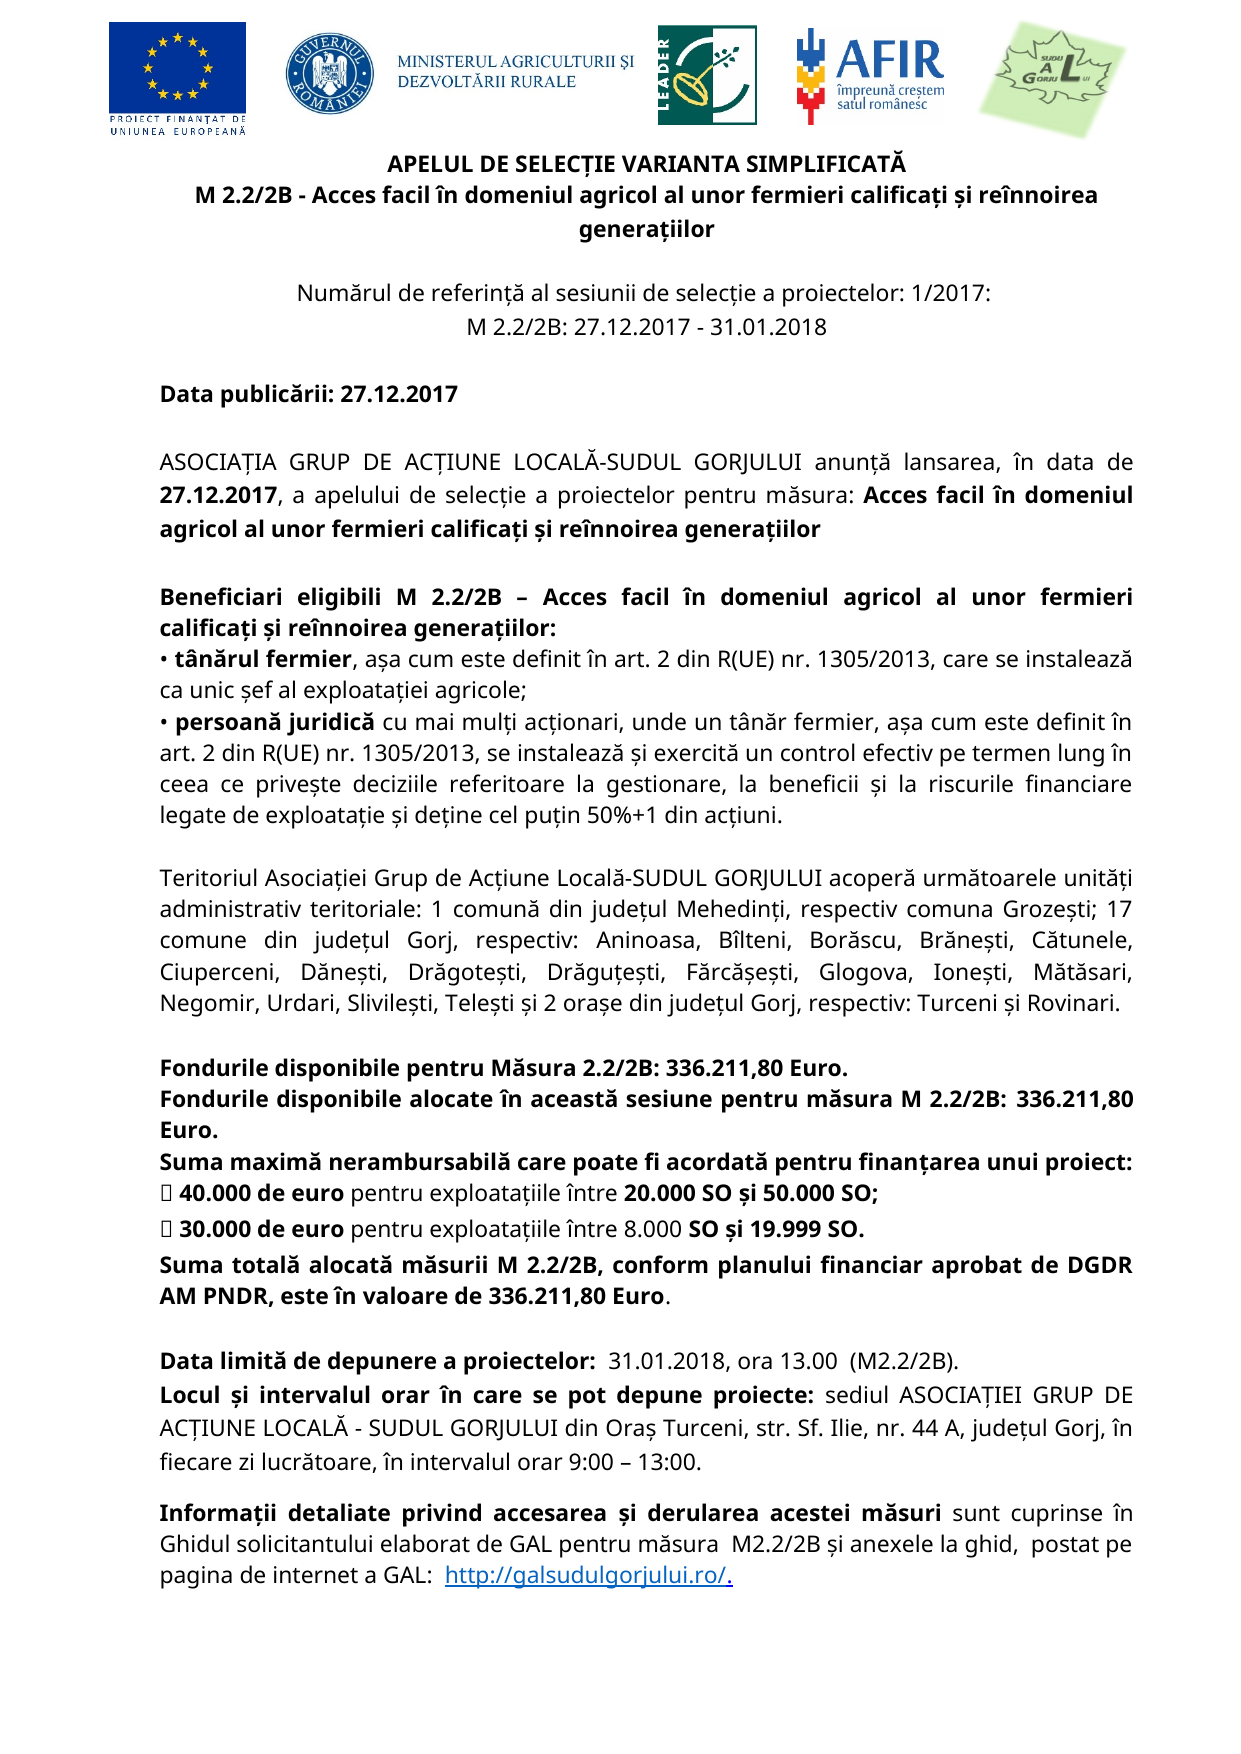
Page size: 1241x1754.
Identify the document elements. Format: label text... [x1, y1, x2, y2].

text APELUL DE SELECȚIE VARIANTA SIMPLIFICATĂ [159, 148, 1134, 179]
text Suma totală alocată măsurii M 2.2/2B, conform planului financiar aprobat de DGDR AM PNDR, este în valoare de 336.211,80 Euro. [159, 1248, 1134, 1311]
text • persoană juridică cu mai mulți acționari, unde un tânăr fermier, așa cum este definit în art. 2 din R(UE) nr. 1305/2013, se instalează și exercită un control efectiv pe termen lung în ceea ce privește deciziile referitoare la gestionare, la beneficii și la riscurile financiare legate de exploatație şi deţine cel puţin 50%+1 din acţiuni. [159, 705, 1134, 830]
text  40.000 de euro pentru exploatațiile între 20.000 SO și 50.000 SO; [159, 1177, 1134, 1208]
text  30.000 de euro pentru exploatațiile între 8.000 SO și 19.999 SO. [159, 1213, 1134, 1244]
text M 2.2/2B - Acces facil în domeniul agricol al unor fermieri calificați și reînnoirea generațiilor [159, 179, 1134, 244]
picture [280, 18, 646, 135]
text Fondurile disponibile alocate în această sesiune pentru măsura M 2.2/2B: 336.211,80 Euro. [159, 1083, 1134, 1145]
text Numărul de referință al sesiunii de selecție a proiectelor: 1/2017: M 2.2/2B: 27.12.2017 - 31.01.2018 [159, 277, 1134, 342]
text Fondurile disponibile pentru Măsura 2.2/2B: 336.211,80 Euro. [159, 1052, 1134, 1083]
picture [971, 15, 1134, 145]
text ASOCIAȚIA GRUP DE ACȚIUNE LOCALĂ-SUDUL GORJULUI anunță lansarea, în data de 27.12.2017, a apelului de selecție a proiectelor pentru măsura: Acces facil în domeniul agricol al unor fermieri calificați și reînnoirea generațiilor [159, 445, 1134, 544]
text • tânărul fermier, așa cum este definit în art. 2 din R(UE) nr. 1305/2013, care se instalează ca unic șef al exploatației agricole; [159, 643, 1134, 705]
text Beneficiari eligibili M 2.2/2B – Acces facil în domeniul agricol al unor fermieri calificați și reînnoirea generațiilor: [159, 580, 1134, 643]
text Suma maximă nerambursabilă care poate fi acordată pentru finanțarea unui proiect: [159, 1145, 1134, 1177]
text Data publicării: 27.12.2017 [159, 378, 1134, 409]
picture [797, 28, 944, 125]
subtitle Teritoriul Asociației Grup de Acțiune Locală-SUDUL GORJULUI acoperă următoarele unități administrativ teritoriale: 1 comună din județul Mehedinți, respectiv comuna Grozești; 17 comune din județul Gorj, respectiv: Aninoasa, Bîlteni, Borăscu, Brănești, Cătunele, Ciuperceni, Dănești, Drăgotești, Drăguțești, Fărcășești, Glogova, Ionești, Mătăsari, Negomir, Urdari, Slivilești, Telești și 2 orașe din județul Gorj, respectiv: Turceni și Rovinari. [159, 862, 1134, 1018]
text Locul și intervalul orar în care se pot depune proiecte: sediul ASOCIAȚIEI GRUP DE ACȚIUNE LOCALĂ - SUDUL GORJULUI din Oraș Turceni, str. Sf. Ilie, nr. 44 A, județul Gorj, în fiecare zi lucrătoare, în intervalul orar 9:00 – 13:00. [159, 1378, 1134, 1477]
picture [109, 22, 246, 140]
picture [658, 25, 757, 125]
text Informații detaliate privind accesarea și derularea acestei măsuri sunt cuprinse în Ghidul solicitantului elaborat de GAL pentru măsura M2.2/2B și anexele la ghid, postat pe pagina de internet a GAL: . [159, 1496, 1134, 1590]
text Data limită de depunere a proiectelor: 31.01.2018, ora 13.00 (M2.2/2B). [159, 1345, 1134, 1376]
